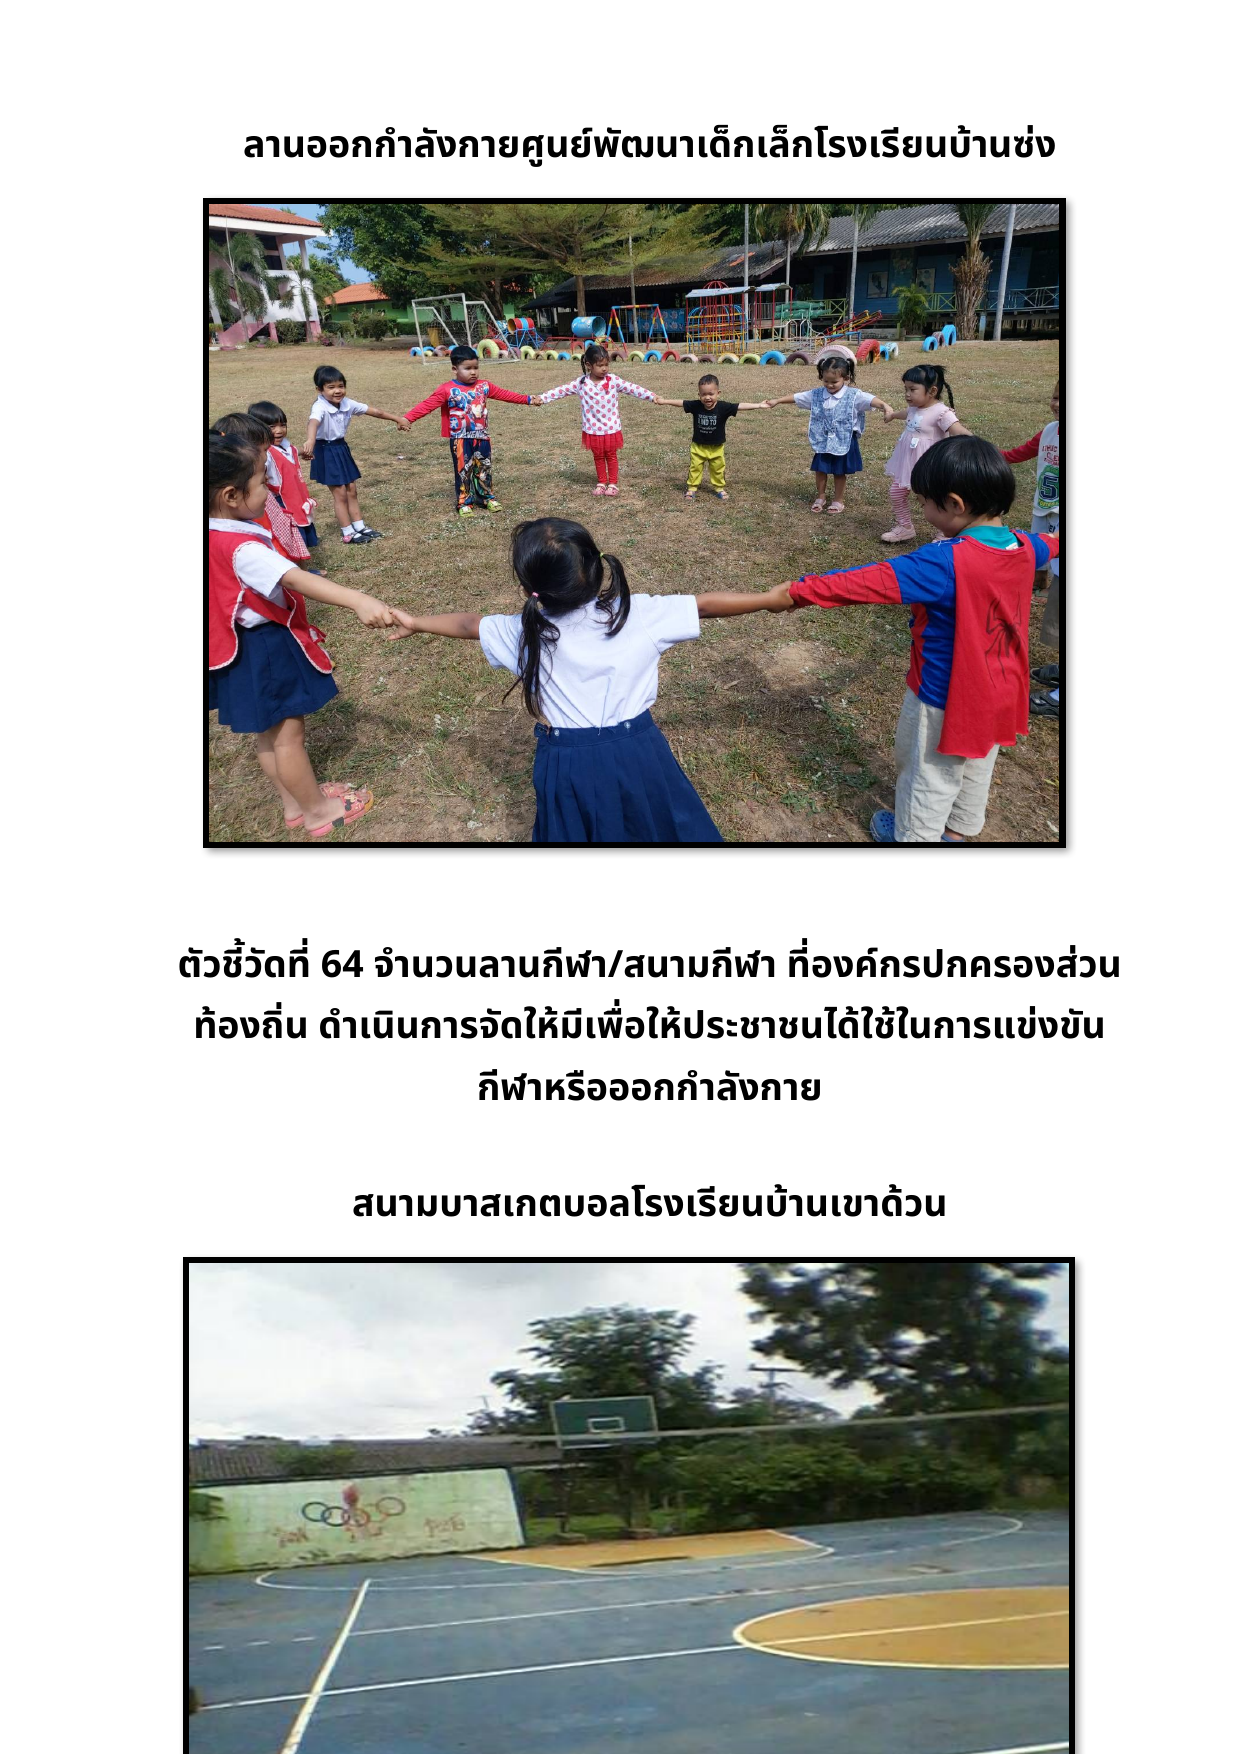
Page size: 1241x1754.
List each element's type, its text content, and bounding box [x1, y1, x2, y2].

text ตัวชี้วัดที่ 64 จำนวนลานกีฬา/สนามกีฬา ที่องค์กรปกครองส่วนท้องถิ่น ดำเนินการจัดให้มีเพื่อให้ประชาชนได้ใช้ในการแข่งขันกีฬาหรือออกกำลังกาย [177, 937, 1122, 1117]
picture [209, 204, 1059, 842]
text สนามบาสเกตบอลโรงเรียนบ้านเขาด้วน [177, 1176, 1122, 1233]
picture [189, 1263, 1069, 1754]
text ลานออกกำลังกายศูนย์พัฒนาเด็กเล็กโรงเรียนบ้านซ่ง [177, 118, 1122, 175]
